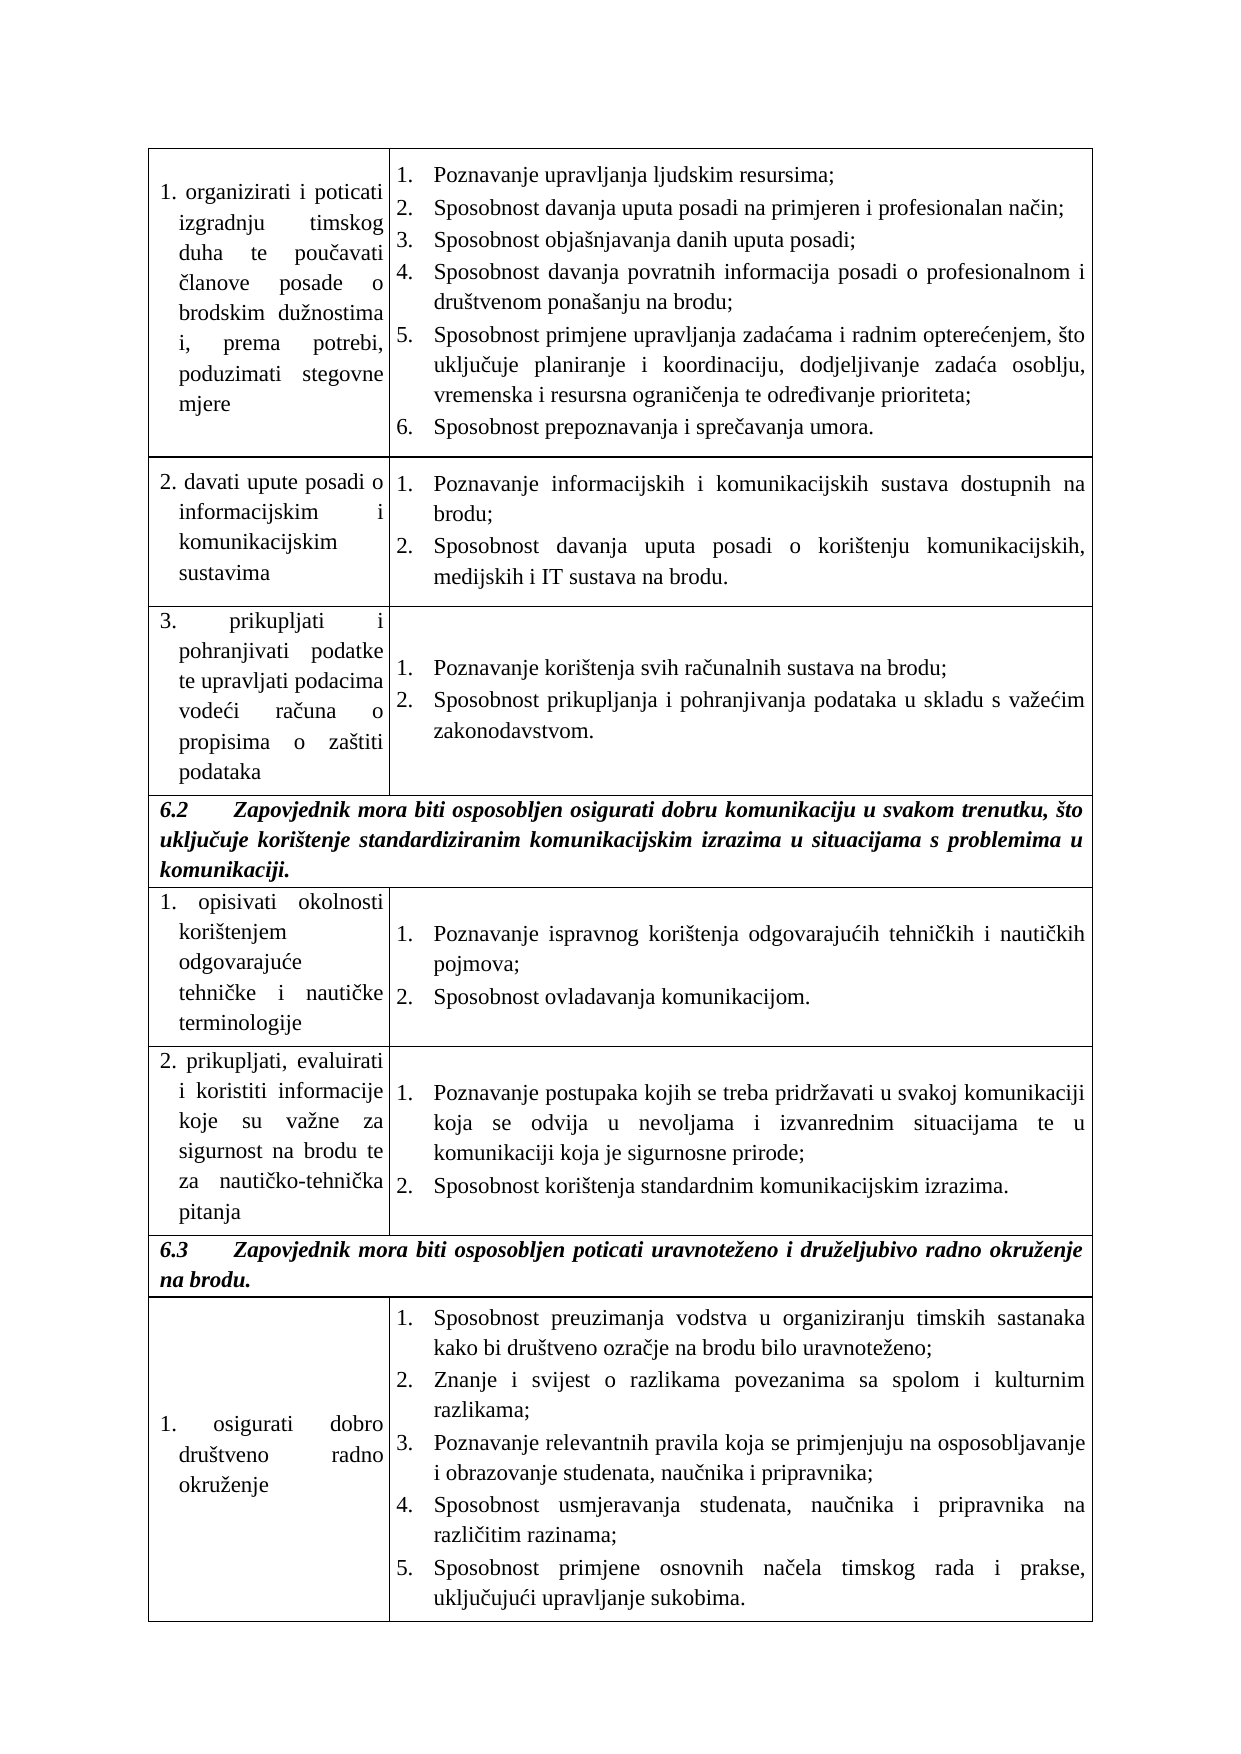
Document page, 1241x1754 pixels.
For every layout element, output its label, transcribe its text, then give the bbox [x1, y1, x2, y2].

table_cell Poznavanje informacijskih i komunikacijskih sustava dostupnih na brodu; Sposobnost davanja uputa posadi o korištenju komunikacijskih, medijskih i IT sustava na brodu. [390, 458, 1092, 606]
table_cell 2. prikupljati, evaluirati i koristiti informacije koje su važne za sigurnost na brodu te za nautičko-tehnička pitanja [149, 1047, 389, 1234]
table_cell Poznavanje ispravnog korištenja odgovarajućih tehničkih i nautičkih pojmova; Sposobnost ovladavanja komunikacijom. [390, 888, 1092, 1046]
table_cell 3. prikupljati i pohranjivati podatke te upravljati podacima vodeći računa o propisima o zaštiti podataka [149, 607, 389, 795]
table_cell Poznavanje postupaka kojih se treba pridržavati u svakoj komunikaciji koja se odvija u nevoljama i izvanrednim situacijama te u komunikaciji koja je sigurnosne prirode; Sposobnost korištenja standardnim komunikacijskim izrazima. [390, 1047, 1092, 1234]
table_cell 6.3 Zapovjednik mora biti osposobljen poticati uravnoteženo i druželjubivo radno okruženje na brodu. [149, 1236, 1092, 1296]
table_cell 6.2 Zapovjednik mora biti osposobljen osigurati dobru komunikaciju u svakom trenutku, što uključuje korištenje standardiziranim komunikacijskim izrazima u situacijama s problemima u komunikaciji. [149, 796, 1092, 887]
table_cell 1. organizirati i poticati izgradnju timskog duha te poučavati članove posade o brodskim dužnostima i, prema potrebi, poduzimati stegovne mjere [149, 149, 389, 456]
table_cell Poznavanje upravljanja ljudskim resursima; Sposobnost davanja uputa posadi na primjeren i profesionalan način; Sposobnost objašnjavanja danih uputa posadi; Sposobnost davanja povratnih informacija posadi o profesionalnom i društvenom ponašanju na brodu; Sposobnost primjene upravljanja zadaćama i radnim opterećenjem, što uključuje planiranje i koordinaciju, dodjeljivanje zadaća osoblju, vremenska i resursna ograničenja te određivanje prioriteta; Sposobnost prepoznavanja i sprečavanja umora. [390, 149, 1092, 456]
table_cell Sposobnost preuzimanja vodstva u organiziranju timskih sastanaka kako bi društveno ozračje na brodu bilo uravnoteženo; Znanje i svijest o razlikama povezanima sa spolom i kulturnim razlikama; Poznavanje relevantnih pravila koja se primjenjuju na osposobljavanje i obrazovanje studenata, naučnika i pripravnika; Sposobnost usmjeravanja studenata, naučnika i pripravnika na različitim razinama; Sposobnost primjene osnovnih načela timskog rada i prakse, uključujući upravljanje sukobima. [390, 1298, 1092, 1621]
table_cell Poznavanje korištenja svih računalnih sustava na brodu; Sposobnost prikupljanja i pohranjivanja podataka u skladu s važećim zakonodavstvom. [390, 607, 1092, 795]
table_cell 1. opisivati okolnosti korištenjem odgovarajuće tehničke i nautičke terminologije [149, 888, 389, 1046]
table_cell 2. davati upute posadi o informacijskim i komunikacijskim sustavima [149, 458, 389, 606]
table_cell 1. osigurati dobro društveno radno okruženje [149, 1298, 389, 1621]
